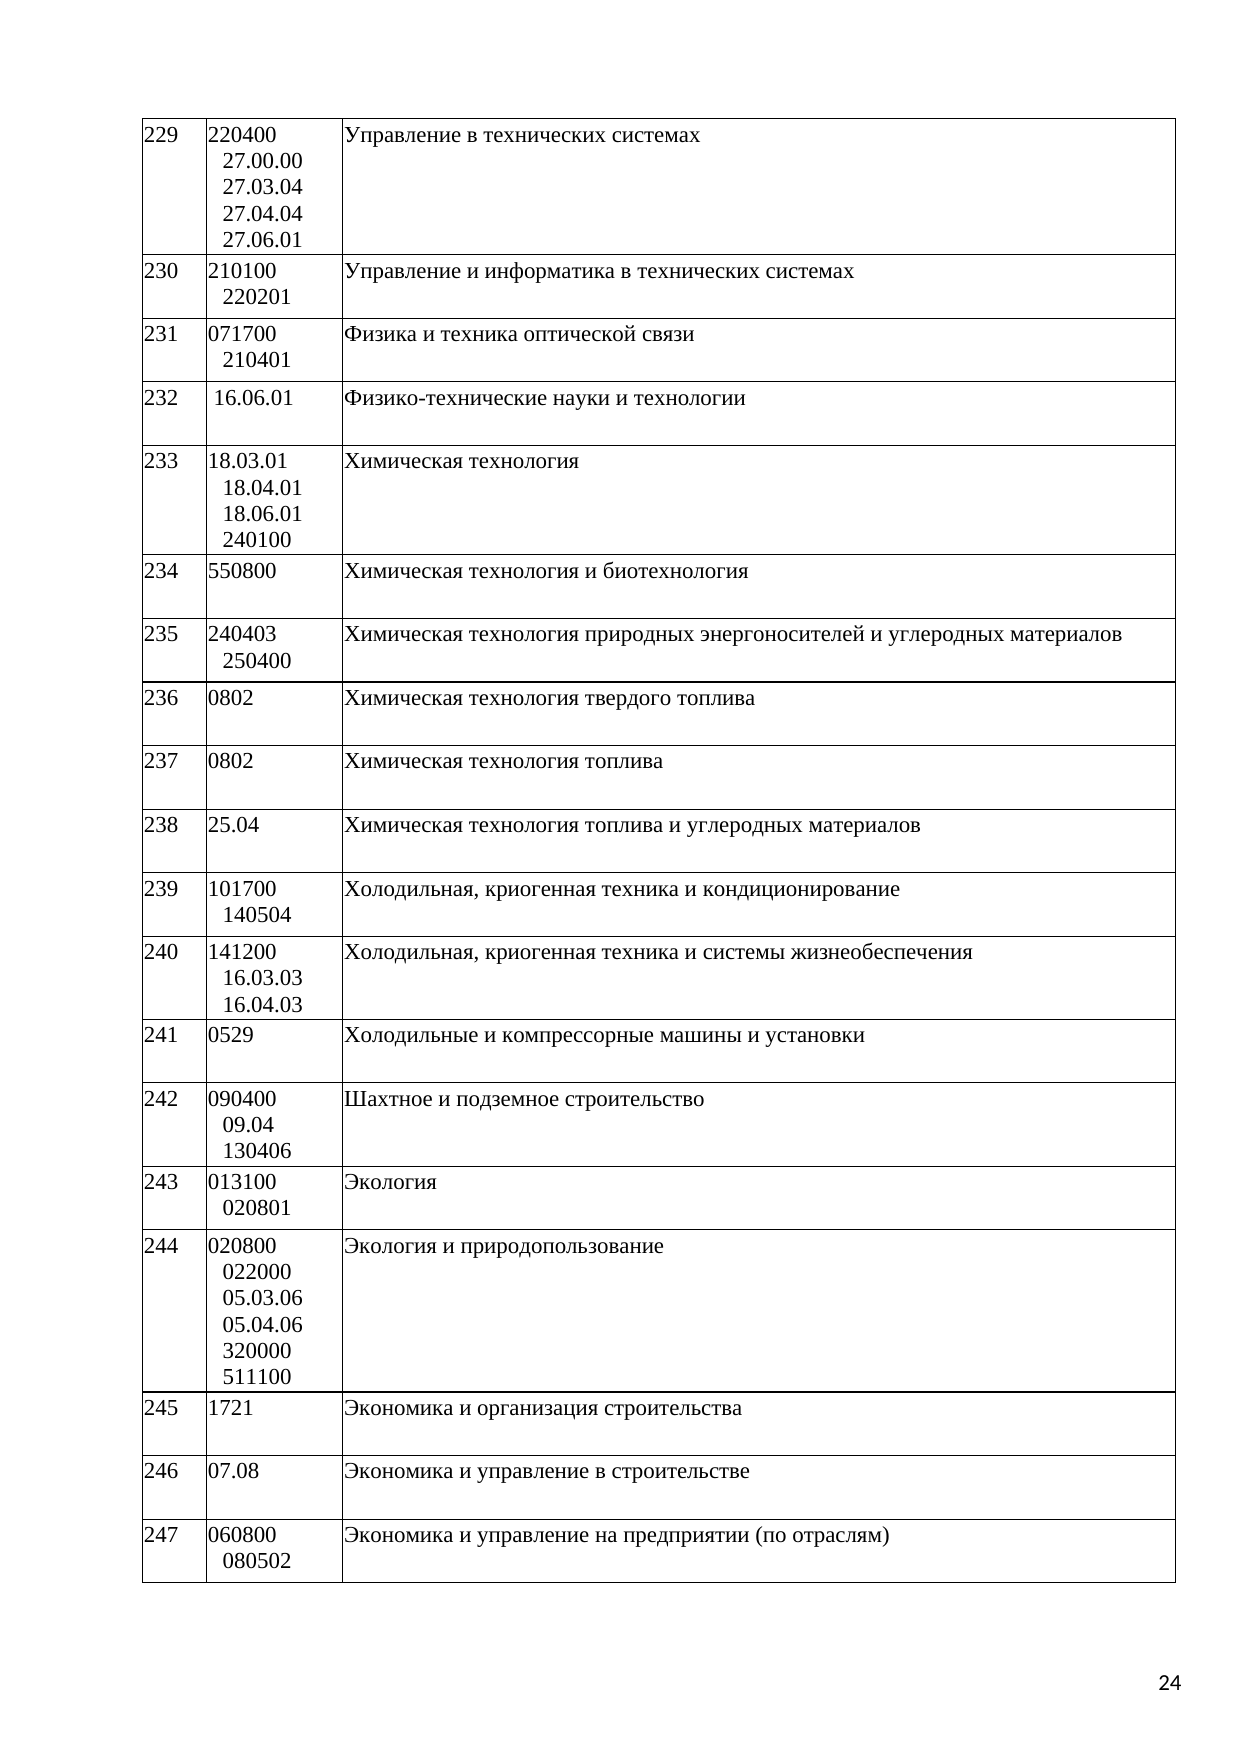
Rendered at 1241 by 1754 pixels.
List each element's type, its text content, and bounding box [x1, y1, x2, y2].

table_cell Химическая технология топлива [343, 746, 1175, 808]
table_cell Экология и природопользование [343, 1230, 1175, 1391]
table_cell 18.03.01 18.04.01 18.06.01 240100 [207, 446, 342, 554]
table_cell [143, 1456, 206, 1518]
table_cell 101700 140504 [207, 873, 342, 936]
table_cell [143, 255, 206, 318]
table_cell Химическая технология и биотехнология [343, 555, 1175, 618]
table_cell [143, 619, 206, 681]
table_cell 1721 [207, 1393, 342, 1455]
table_cell [143, 319, 206, 381]
table_cell [143, 1230, 206, 1391]
table_cell 013100 020801 [207, 1167, 342, 1229]
table_cell 090400 09.04 130406 [207, 1083, 342, 1166]
table_cell 16.06.01 [207, 382, 342, 445]
table_cell Холодильная, криогенная техника и системы жизнеобеспечения [343, 937, 1175, 1019]
table_cell 25.04 [207, 810, 342, 872]
table_cell Холодильная, криогенная техника и кондиционирование [343, 873, 1175, 936]
table_cell Экономика и управление в строительстве [343, 1456, 1175, 1518]
table_cell Физико-технические науки и технологии [343, 382, 1175, 445]
table_cell 060800 080502 [207, 1520, 342, 1582]
table_cell Холодильные и компрессорные машины и установки [343, 1020, 1175, 1082]
table_cell Управление в технических системах [343, 119, 1175, 254]
table_cell 210100 220201 [207, 255, 342, 318]
table_cell 550800 [207, 555, 342, 618]
table_cell 020800 022000 05.03.06 05.04.06 320000 511100 [207, 1230, 342, 1391]
table_cell [143, 1520, 206, 1582]
table_cell [143, 555, 206, 618]
table_cell 240403 250400 [207, 619, 342, 681]
table_cell [143, 683, 206, 745]
table_cell 07.08 [207, 1456, 342, 1518]
table_cell [143, 1020, 206, 1082]
table_cell Химическая технология твердого топлива [343, 683, 1175, 745]
table_cell Экономика и управление на предприятии (по отраслям) [343, 1520, 1175, 1582]
table_cell [143, 446, 206, 554]
table_cell [143, 1083, 206, 1166]
table_cell Химическая технология [343, 446, 1175, 554]
table_cell 0802 [207, 683, 342, 745]
table_cell 141200 16.03.03 16.04.03 [207, 937, 342, 1019]
table_cell 0802 [207, 746, 342, 808]
table_cell Химическая технология топлива и углеродных материалов [343, 810, 1175, 872]
table_cell [143, 873, 206, 936]
table_cell Физика и техника оптической связи [343, 319, 1175, 381]
table_cell Шахтное и подземное строительство [343, 1083, 1175, 1166]
table_cell 071700 210401 [207, 319, 342, 381]
table_cell Управление и информатика в технических системах [343, 255, 1175, 318]
table_cell 0529 [207, 1020, 342, 1082]
table_cell [143, 937, 206, 1019]
table_cell [143, 746, 206, 808]
table_cell 220400 27.00.00 27.03.04 27.04.04 27.06.01 [207, 119, 342, 254]
table_cell Экология [343, 1167, 1175, 1229]
table_cell [143, 810, 206, 872]
table_cell [143, 1167, 206, 1229]
table_cell [143, 382, 206, 445]
table_cell Экономика и организация строительства [343, 1393, 1175, 1455]
table_cell Химическая технология природных энергоносителей и углеродных материалов [343, 619, 1175, 681]
table_cell [143, 119, 206, 254]
table_cell [143, 1393, 206, 1455]
